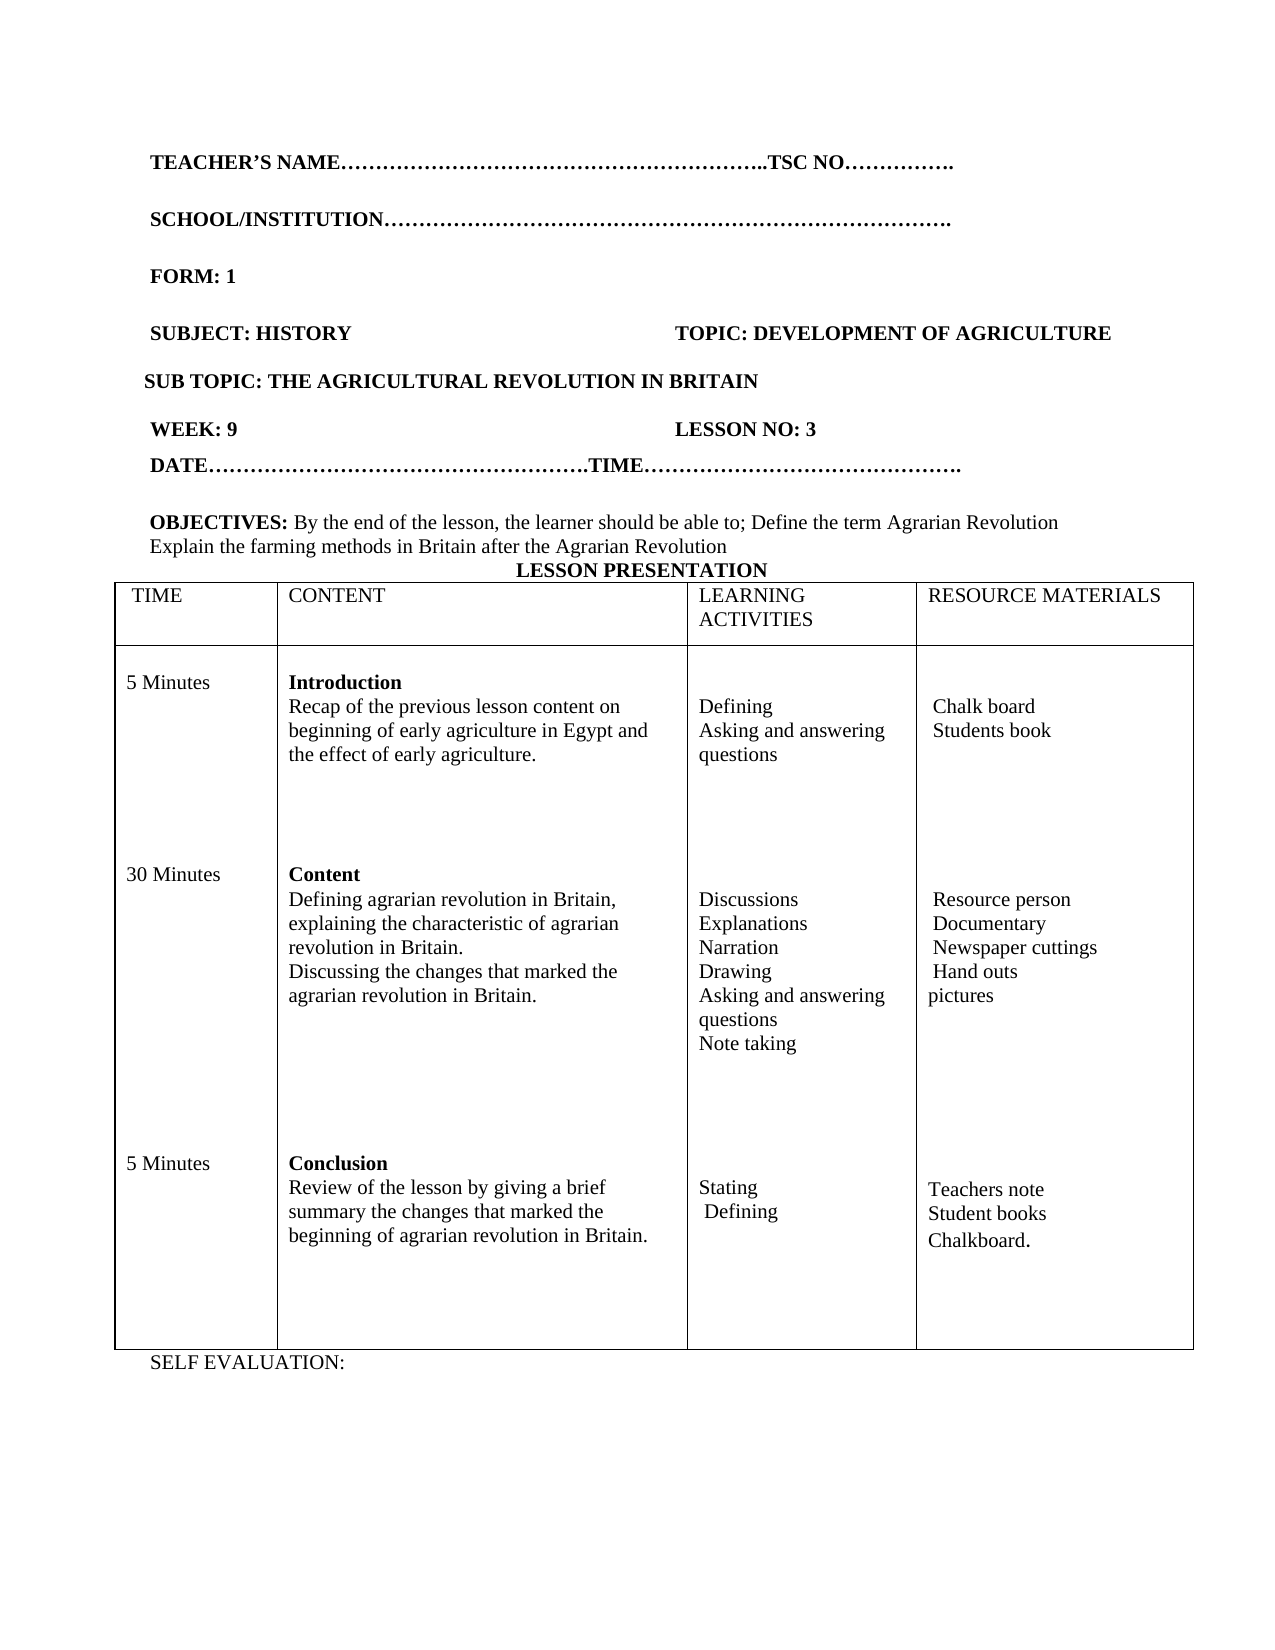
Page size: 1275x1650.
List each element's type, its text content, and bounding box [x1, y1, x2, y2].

text SUB TOPIC: THE AGRICULTURAL REVOLUTION IN BRITAIN [144, 369, 1135, 393]
list LESSON PRESENTATION [149, 558, 1134, 582]
table_header LEARNING ACTIVITIES [688, 583, 916, 645]
list OBJECTIVES: By the end of the lesson, the learner should be able to; Define the term Agrarian Revolution [149, 510, 1134, 534]
text WEEK: 9 LESSON NO: 3 [150, 417, 1132, 441]
text TEACHER’S NAME……………………………………………………..TSC NO……………. [150, 150, 1125, 174]
text DATE……………………………………………….TIME………………………………………. [150, 453, 1125, 477]
table_cell Chalk board Students book Resource person Documentary Newspaper cuttings Hand outs pictures Teachers note Student books Chalkboard. [917, 646, 1193, 1349]
table_cell 5 Minutes 30 Minutes 5 Minutes [116, 646, 277, 1349]
table_header TIME [116, 583, 277, 645]
list Explain the farming methods in after the Agrarian Revolution [149, 534, 1134, 558]
text SELF EVALUATION: [150, 1350, 1125, 1374]
text SUBJECT: HISTORY TOPIC: DEVELOPMENT OF AGRICULTURE [150, 321, 1125, 345]
text SCHOOL/INSTITUTION………………………………………………………………………. [150, 207, 1125, 231]
table_header RESOURCE MATERIALS [917, 583, 1193, 645]
table_header CONTENT [278, 583, 687, 645]
table_cell Defining Asking and answering questions Discussions Explanations Narration Drawing Asking and answering questions Note taking Stating Defining [688, 646, 916, 1349]
text FORM: 1 [150, 264, 1125, 288]
table_cell Introduction Recap of the previous lesson content on beginning of early agriculture in Egypt and the effect of early agriculture. Content Defining agrarian revolution in Britain, explaining the characteristic of agrarian revolution in Britain. Discussing the changes that marked the agrarian revolution in Britain. Conclusion Review of the lesson by giving a brief summary the changes that marked the beginning of agrarian revolution in Britain. [278, 646, 687, 1349]
